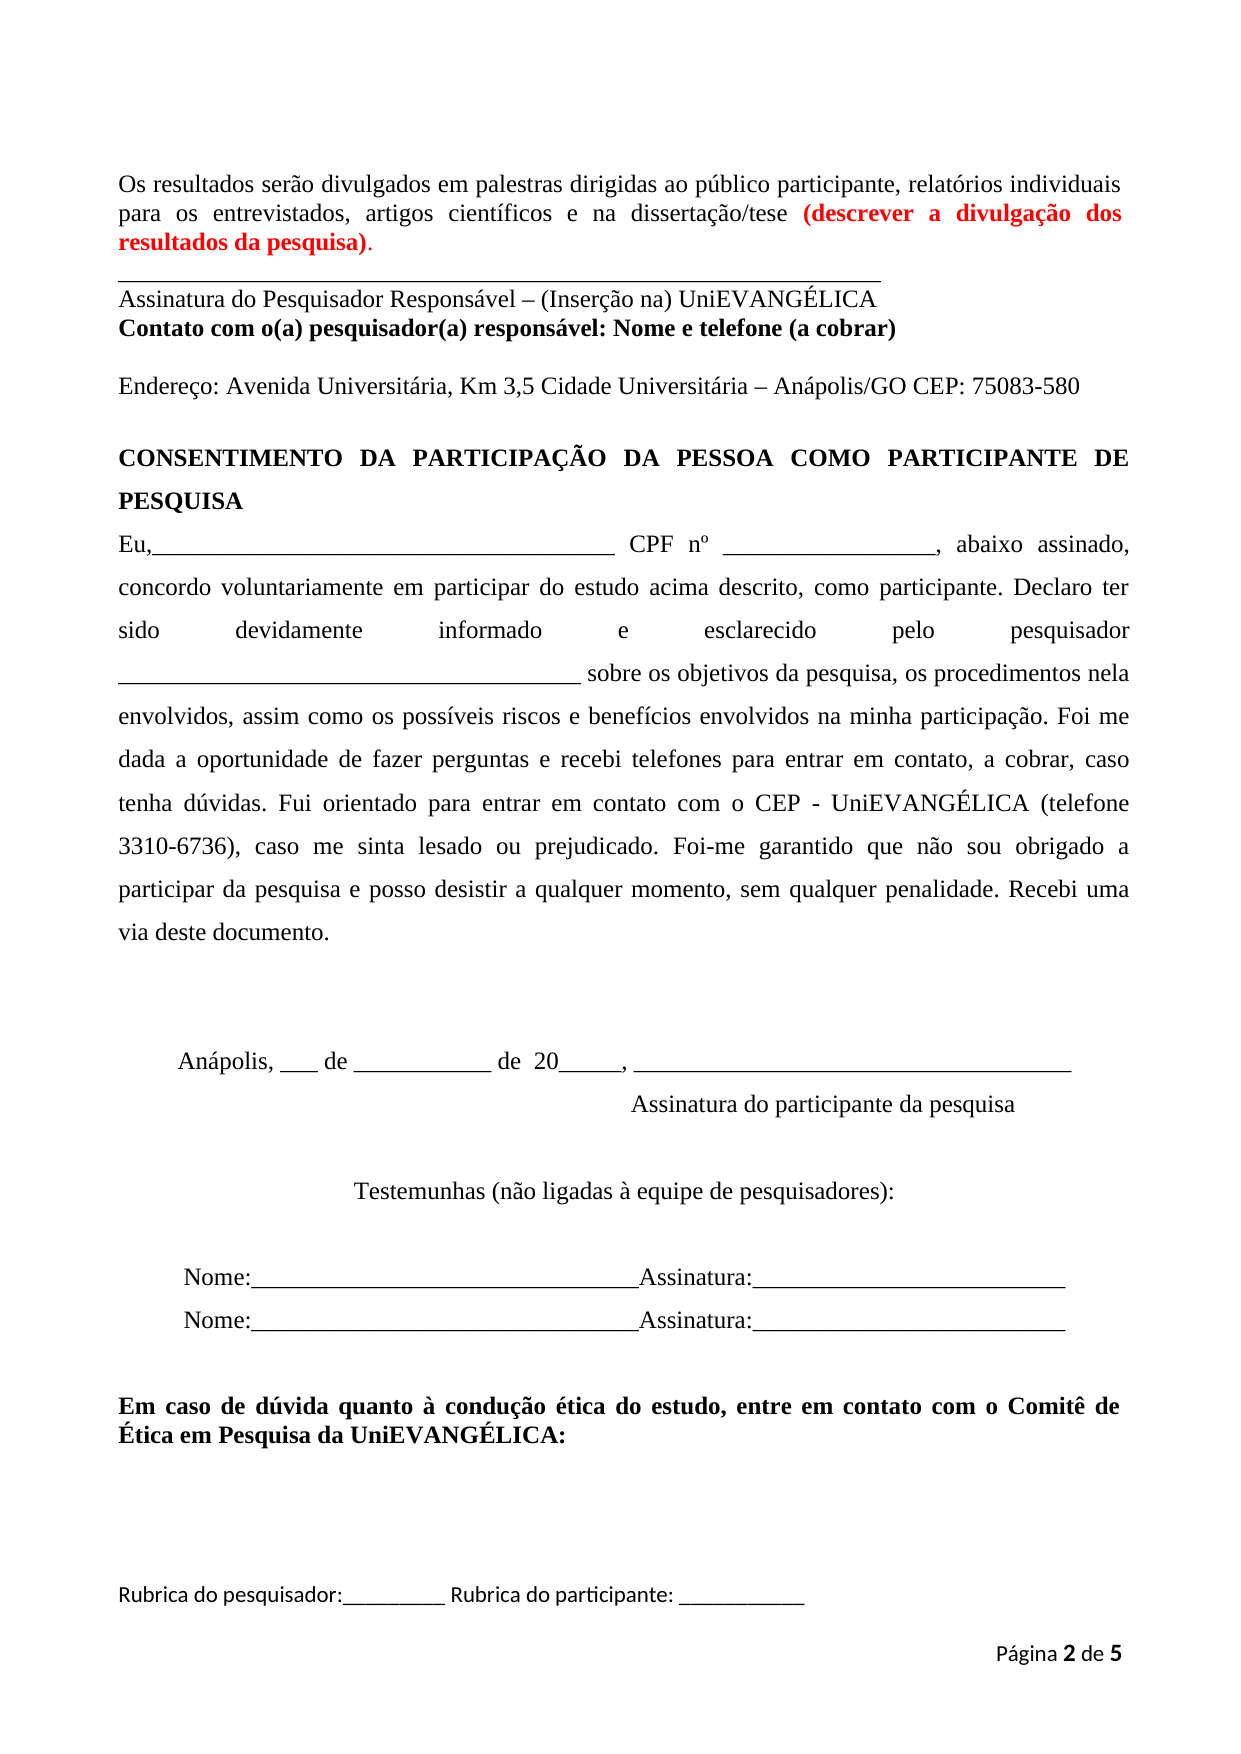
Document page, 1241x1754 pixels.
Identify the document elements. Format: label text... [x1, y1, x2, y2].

text Os resultados serão divulgados em palestras dirigidas ao público participante, relatórios individuais para os entrevistados, artigos científicos e na dissertação/tese (descrever a divulgação dos resultados da pesquisa). [118, 169, 1122, 256]
text Contato com o(a) pesquisador(a) responsável: Nome e telefone (a cobrar) [118, 313, 1122, 342]
text Em caso de dúvida quanto à condução ética do estudo, entre em contato com o Comitê de Ética em Pesquisa da UniEVANGÉLICA: [118, 1391, 1122, 1449]
text Endereço: Avenida Universitária, Km 3,5 Cidade Universitária – Anápolis/GO CEP: 75083-580 [118, 371, 1122, 399]
text Nome:_______________________________Assinatura:_________________________ [118, 1305, 1130, 1334]
text Anápolis, ___ de ___________ de 20_____, ___________________________________ [118, 1046, 1130, 1075]
text Nome:_______________________________Assinatura:_________________________ [118, 1262, 1130, 1291]
text _____________________________________________________________ [118, 256, 1122, 284]
text CONSENTIMENTO DA PARTICIPAÇÃO DA PESSOA COMO PARTICIPANTE DE PESQUISA [118, 443, 1130, 514]
text Testemunhas (não ligadas à equipe de pesquisadores): [118, 1176, 1130, 1204]
text Assinatura do participante da pesquisa [118, 1089, 1130, 1118]
text Eu,_____________________________________ CPF nº _________________, abaixo assinado, concordo voluntariamente em participar do estudo acima descrito, como participante. Declaro ter sido devidamente informado e esclarecido pelo pesquisador _____________________________________ sobre os objetivos da pesquisa, os procedimentos nela envolvidos, assim como os possíveis riscos e benefícios envolvidos na minha participação. Foi me dada a oportunidade de fazer perguntas e recebi telefones para entrar em contato, a cobrar, caso tenha dúvidas. Fui orientado para entrar em contato com o CEP - UniEVANGÉLICA (telefone 3310-6736), caso me sinta lesado ou prejudicado. Foi-me garantido que não sou obrigado a participar da pesquisa e posso desistir a qualquer momento, sem qualquer penalidade. Recebi uma via deste documento. [118, 529, 1130, 946]
text Assinatura do Pesquisador Responsável – (Inserção na) UniEVANGÉLICA [118, 284, 1122, 313]
